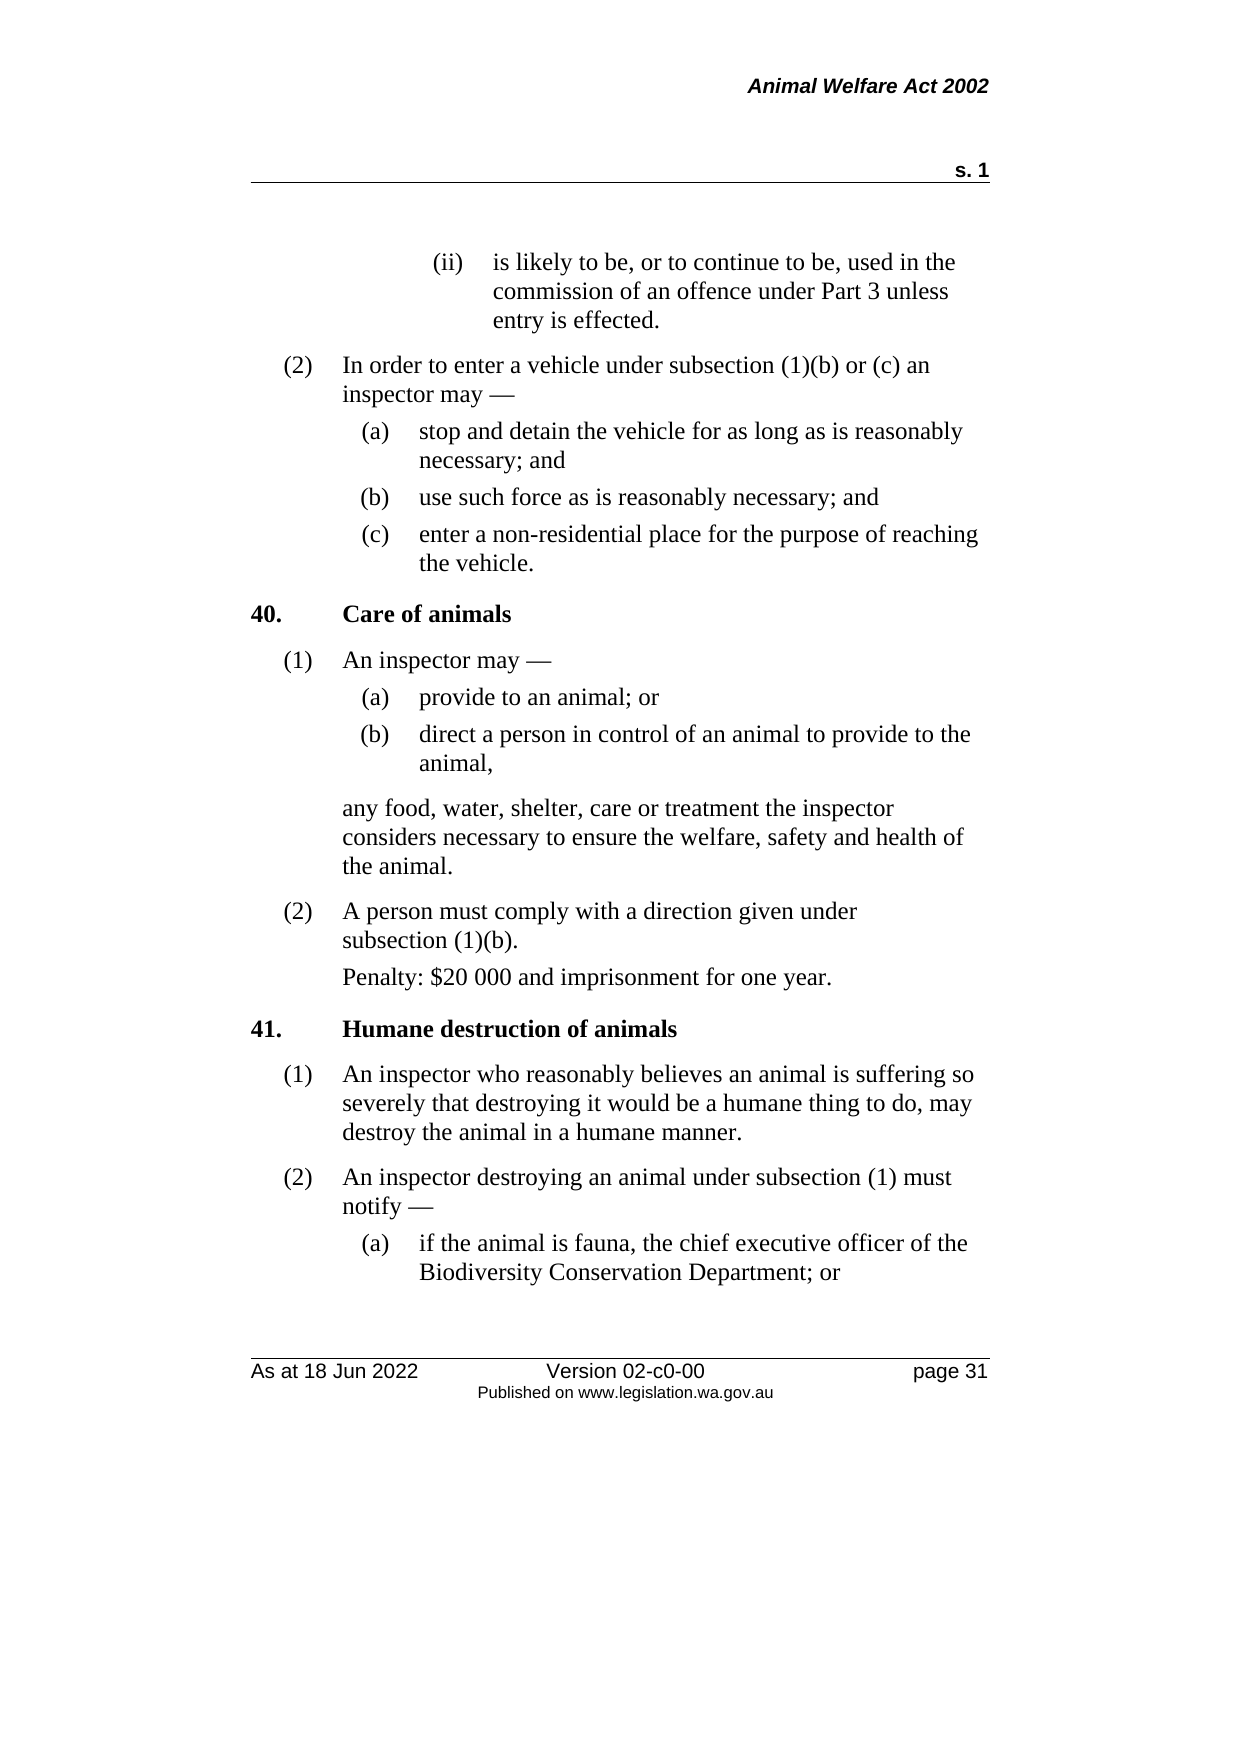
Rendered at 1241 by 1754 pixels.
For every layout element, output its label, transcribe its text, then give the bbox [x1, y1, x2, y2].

text (1) An inspector may — [251, 645, 990, 674]
text (1) An inspector who reasonably believes an animal is suffering so severely that destroying it would be a humane thing to do, may destroy the animal in a humane manner. [251, 1059, 990, 1145]
text (2) An inspector destroying an animal under subsection (1) must notify — [251, 1162, 990, 1219]
text (c) enter a non-residential place for the purpose of reaching the vehicle. [251, 519, 990, 577]
text Penalty: $20 000 and imprisonment for one year. [251, 962, 990, 991]
subtitle 40. Care of animals [251, 599, 990, 628]
text (2) In order to enter a vehicle under subsection (1)(b) or (c) an inspector may — [251, 350, 990, 408]
text (b) direct a person in control of an animal to provide to the animal, [251, 719, 990, 777]
text (2) A person must comply with a direction given under subsection (1)(b). [251, 896, 990, 954]
text any food, water, shelter, care or treatment the inspector considers necessary to ensure the welfare, safety and health of the animal. [251, 793, 990, 879]
text (ii) is likely to be, or to continue to be, used in the commission of an offence under Part 3 unless entry is effected. [251, 247, 990, 334]
text (b) use such force as is reasonably necessary; and [251, 482, 990, 511]
subtitle 41. Humane destruction of animals [251, 1014, 990, 1042]
text (a) stop and detain the vehicle for as long as is reasonably necessary; and [251, 416, 990, 474]
text (a) provide to an animal; or [251, 682, 990, 711]
text (a) if the animal is fauna, the chief executive officer of the Biodiversity Conservation Department; or [251, 1228, 990, 1285]
